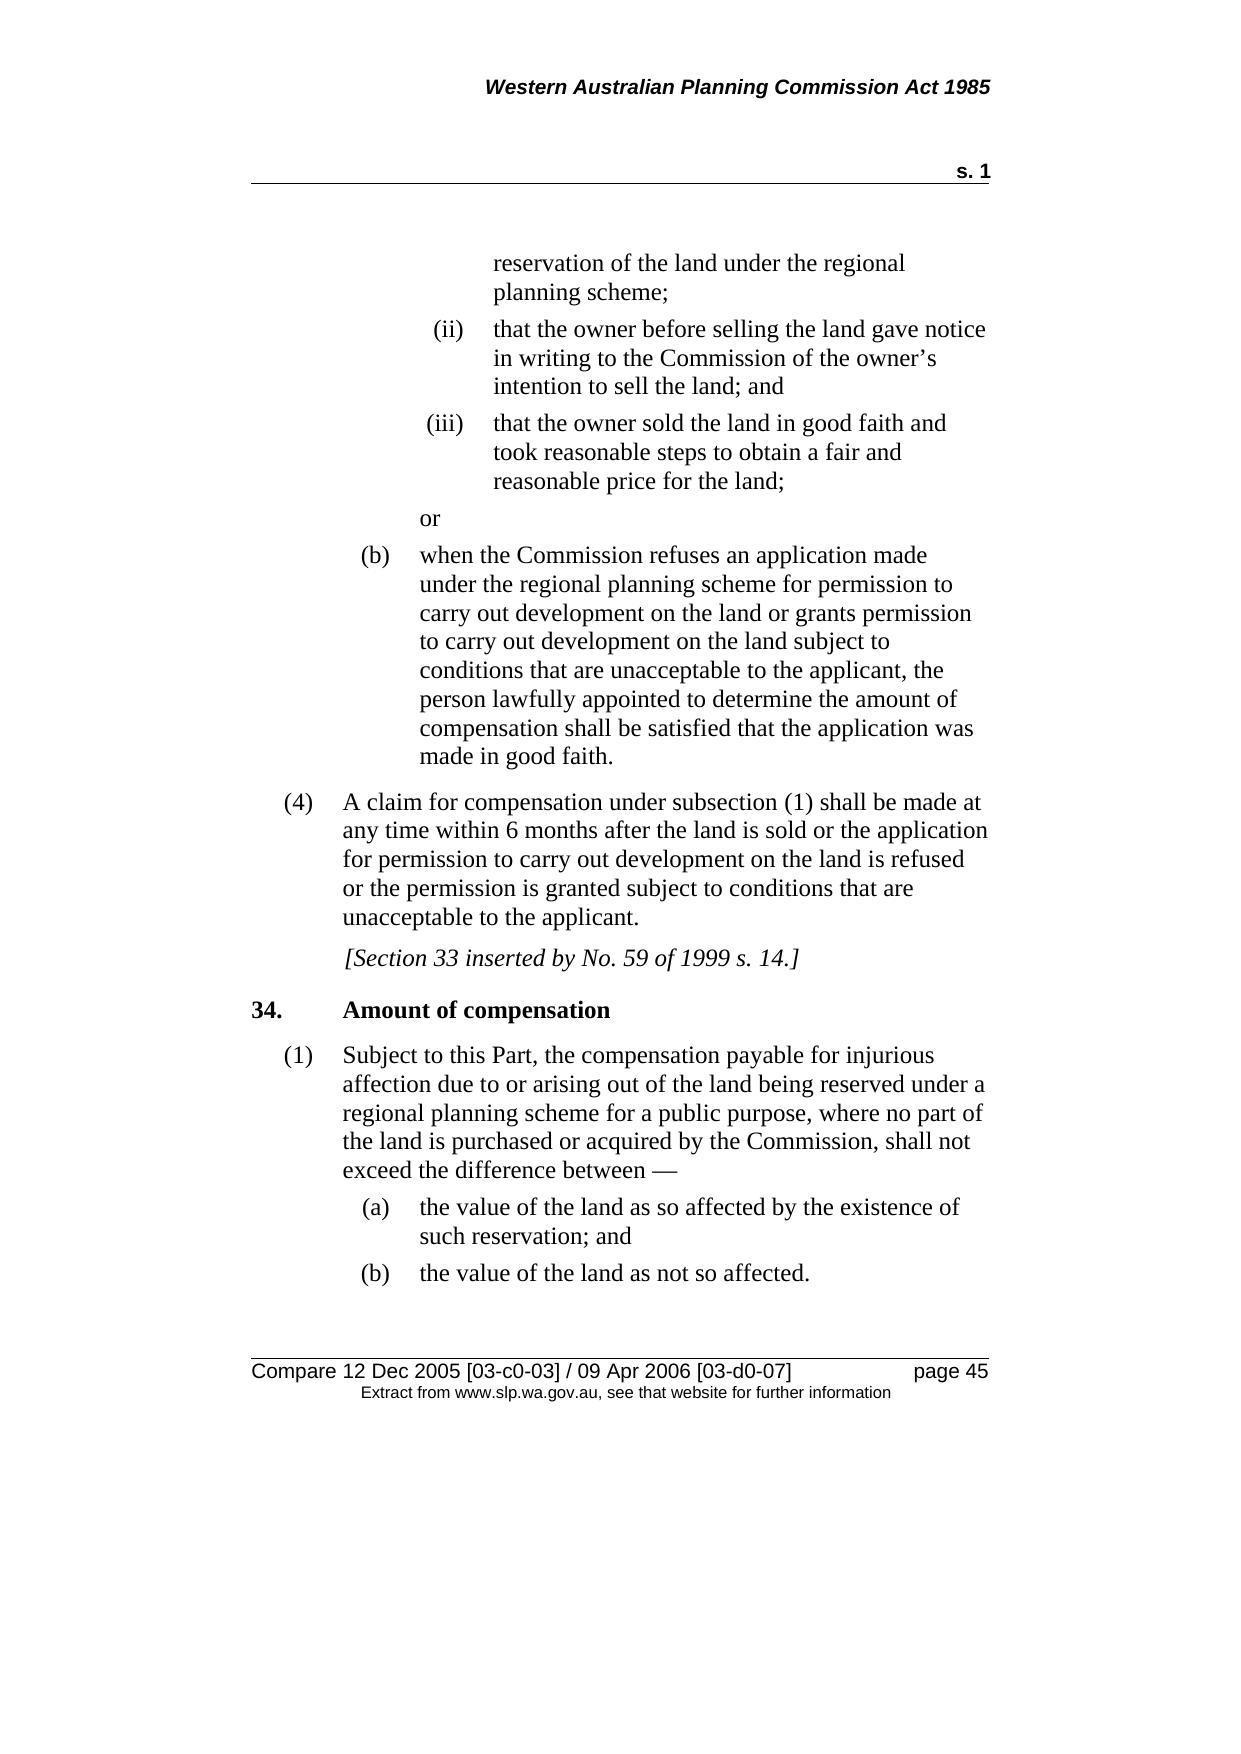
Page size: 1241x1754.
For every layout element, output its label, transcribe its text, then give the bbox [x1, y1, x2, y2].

text or [251, 503, 989, 532]
text (a) the value of the land as so affected by the existence of such reservation; and [251, 1192, 989, 1250]
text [251, 248, 989, 306]
text (ii) that the owner before selling the land gave notice in writing to the Commission of the owner’s intention to sell the land; and [251, 314, 989, 400]
text (iii) that the owner sold the land in good faith and took reasonable steps to obtain a fair and reasonable price for the land; [251, 408, 989, 495]
subtitle 34. Amount of compensation [251, 995, 989, 1023]
text (b) the value of the land as not so affected. [251, 1258, 989, 1287]
text (4) A claim for compensation under subsection (1) shall be made at any time within 6 months after the land is sold or the application for permission to carry out development on the land is refused or the permission is granted subject to conditions that are unacceptable to the applicant. [251, 787, 989, 931]
text (1) Subject to this Part, the compensation payable for injurious affection due to or arising out of the land being reserved under a regional planning scheme for a public purpose, where no part of the land is purchased or acquired by the Commission, shall not exceed the difference between — [251, 1040, 989, 1184]
text (b) when the Commission refuses an application made under the regional planning scheme for permission to carry out development on the land or grants permission to carry out development on the land subject to conditions that are unacceptable to the applicant, the person lawfully appointed to determine the amount of compensation shall be satisfied that the application was made in good faith. [251, 540, 989, 770]
text [Section 33 inserted by No. 59 of 1999 s. 14.] [251, 943, 989, 972]
